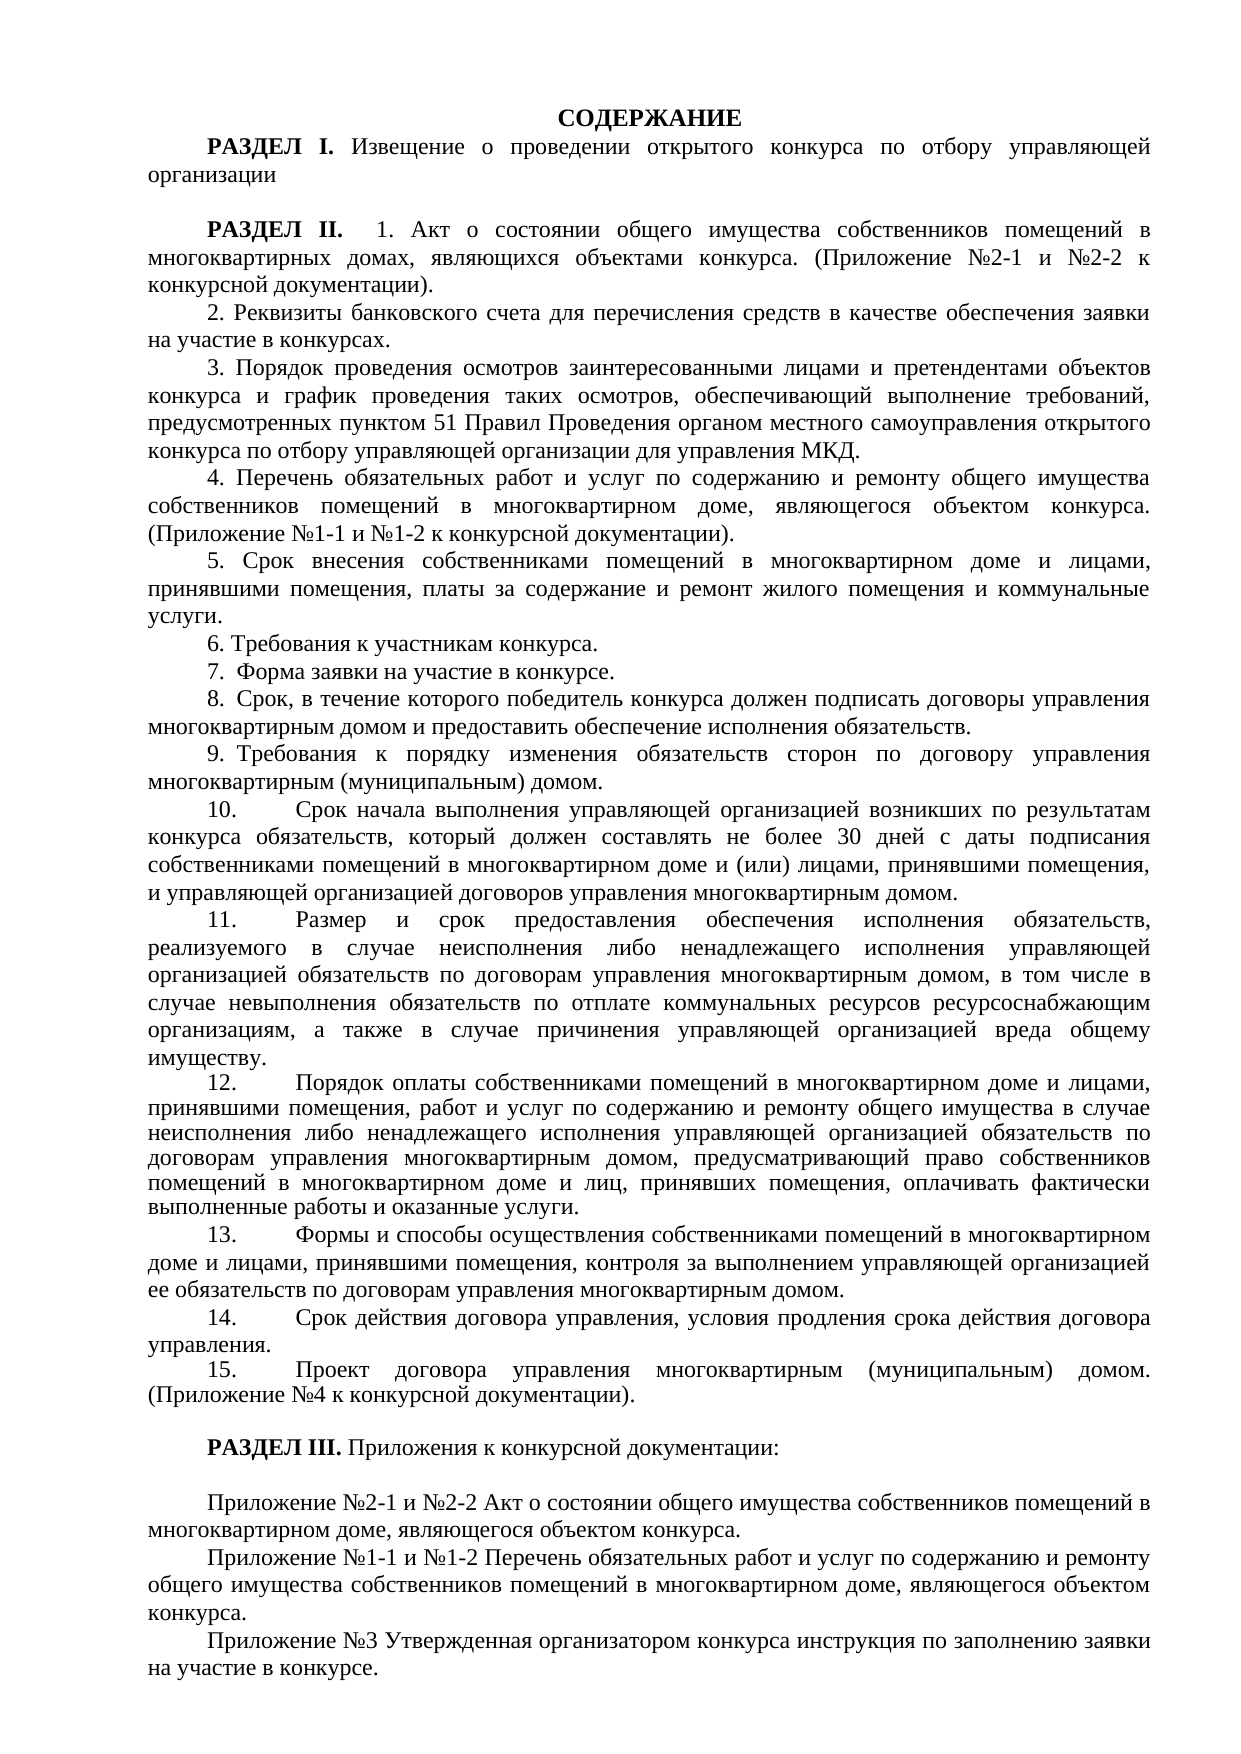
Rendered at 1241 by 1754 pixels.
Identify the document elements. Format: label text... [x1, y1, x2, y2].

text Приложение №3 Утвержденная организатором конкурса инструкция по заполнению заявки на участие в конкурсе. [148, 1626, 1152, 1681]
list Порядок оплаты собственниками помещений в многоквартирном доме и лицами, принявшими помещения, работ и услуг по содержанию и ремонту общего имущества в случае неисполнения либо ненадлежащего исполнения управляющей организацией обязательств по договорам управления многоквартирным домом, предусматривающий право собственников помещений в многоквартирном доме и лиц, принявших помещения, оплачивать фактически выполненные работы и оказанные услуги. [148, 1071, 1152, 1220]
text 4. Перечень обязательных работ и услуг по содержанию и ремонту общего имущества собственников помещений в многоквартирном доме, являющегося объектом конкурса. (Приложение №1-1 и №1-2 к конкурсной документации). [148, 463, 1152, 546]
list Формы и способы осуществления собственниками помещений в многоквартирном доме и лицами, принявшими помещения, контроля за выполнением управляющей организацией ее обязательств по договорам управления многоквартирным домом. [148, 1220, 1152, 1303]
list Срок действия договора управления, условия продления срока действия договора управления. [148, 1303, 1152, 1358]
text Приложение №1-1 и №1-2 Перечень обязательных работ и услуг по содержанию и ремонту общего имущества собственников помещений в многоквартирном доме, являющегося объектом конкурса. [148, 1543, 1152, 1626]
text Приложение №2-1 и №2-2 Акт о состоянии общего имущества собственников помещений в многоквартирном доме, являющегося объектом конкурса. [148, 1488, 1152, 1543]
list Срок, в течение которого победитель конкурса должен подписать договоры управления многоквартирным домом и предоставить обеспечение исполнения обязательств. [148, 684, 1152, 739]
text РАЗДЕЛ I. Извещение о проведении открытого конкурса по отбору управляющей организации [148, 132, 1152, 187]
text 5. Срок внесения собственниками помещений в многоквартирном доме и лицами, принявшими помещения, платы за содержание и ремонт жилого помещения и коммунальные услуги. [148, 546, 1152, 629]
text 3. Порядок проведения осмотров заинтересованными лицами и претендентами объектов конкурса и график проведения таких осмотров, обеспечивающий выполнение требований, предусмотренных пунктом 51 Правил Проведения органом местного самоуправления открытого конкурса по отбору управляющей организации для управления МКД. [148, 353, 1152, 463]
list Размер и срок предоставления обеспечения исполнения обязательств, реализуемого в случае неисполнения либо ненадлежащего исполнения управляющей организацией обязательств по договорам управления многоквартирным домом, в том числе в случае невыполнения обязательств по отплате коммунальных ресурсов ресурсоснабжающим организациям, а также в случае причинения управляющей организацией вреда общему имуществу. [148, 905, 1152, 1071]
text СОДЕРЖАНИЕ [148, 103, 1152, 132]
list Форма заявки на участие в конкурсе. [148, 657, 1152, 684]
list Срок начала выполнения управляющей организацией возникших по результатам конкурса обязательств, который должен составлять не более 30 дней с даты подписания собственниками помещений в многоквартирном доме и (или) лицами, принявшими помещения, и управляющей организацией договоров управления многоквартирным домом. [148, 795, 1152, 905]
list Требования к порядку изменения обязательств сторон по договору управления многоквартирным (муниципальным) домом. [148, 739, 1152, 795]
text 2. Реквизиты банковского счета для перечисления средств в качестве обеспечения заявки на участие в конкурсах. [148, 298, 1152, 353]
list Проект договора управления многоквартирным (муниципальным) домом. (Приложение №4 к конкурсной документации). [148, 1358, 1152, 1408]
text РАЗДЕЛ II. 1. Акт о состоянии общего имущества собственников помещений в многоквартирных домах, являющихся объектами конкурса. (Приложение №2-1 и №2-2 к конкурсной документации). [148, 215, 1152, 298]
text РАЗДЕЛ III. Приложения к конкурсной документации: [148, 1432, 1152, 1460]
text 6. Требования к участникам конкурса. [148, 629, 1152, 657]
